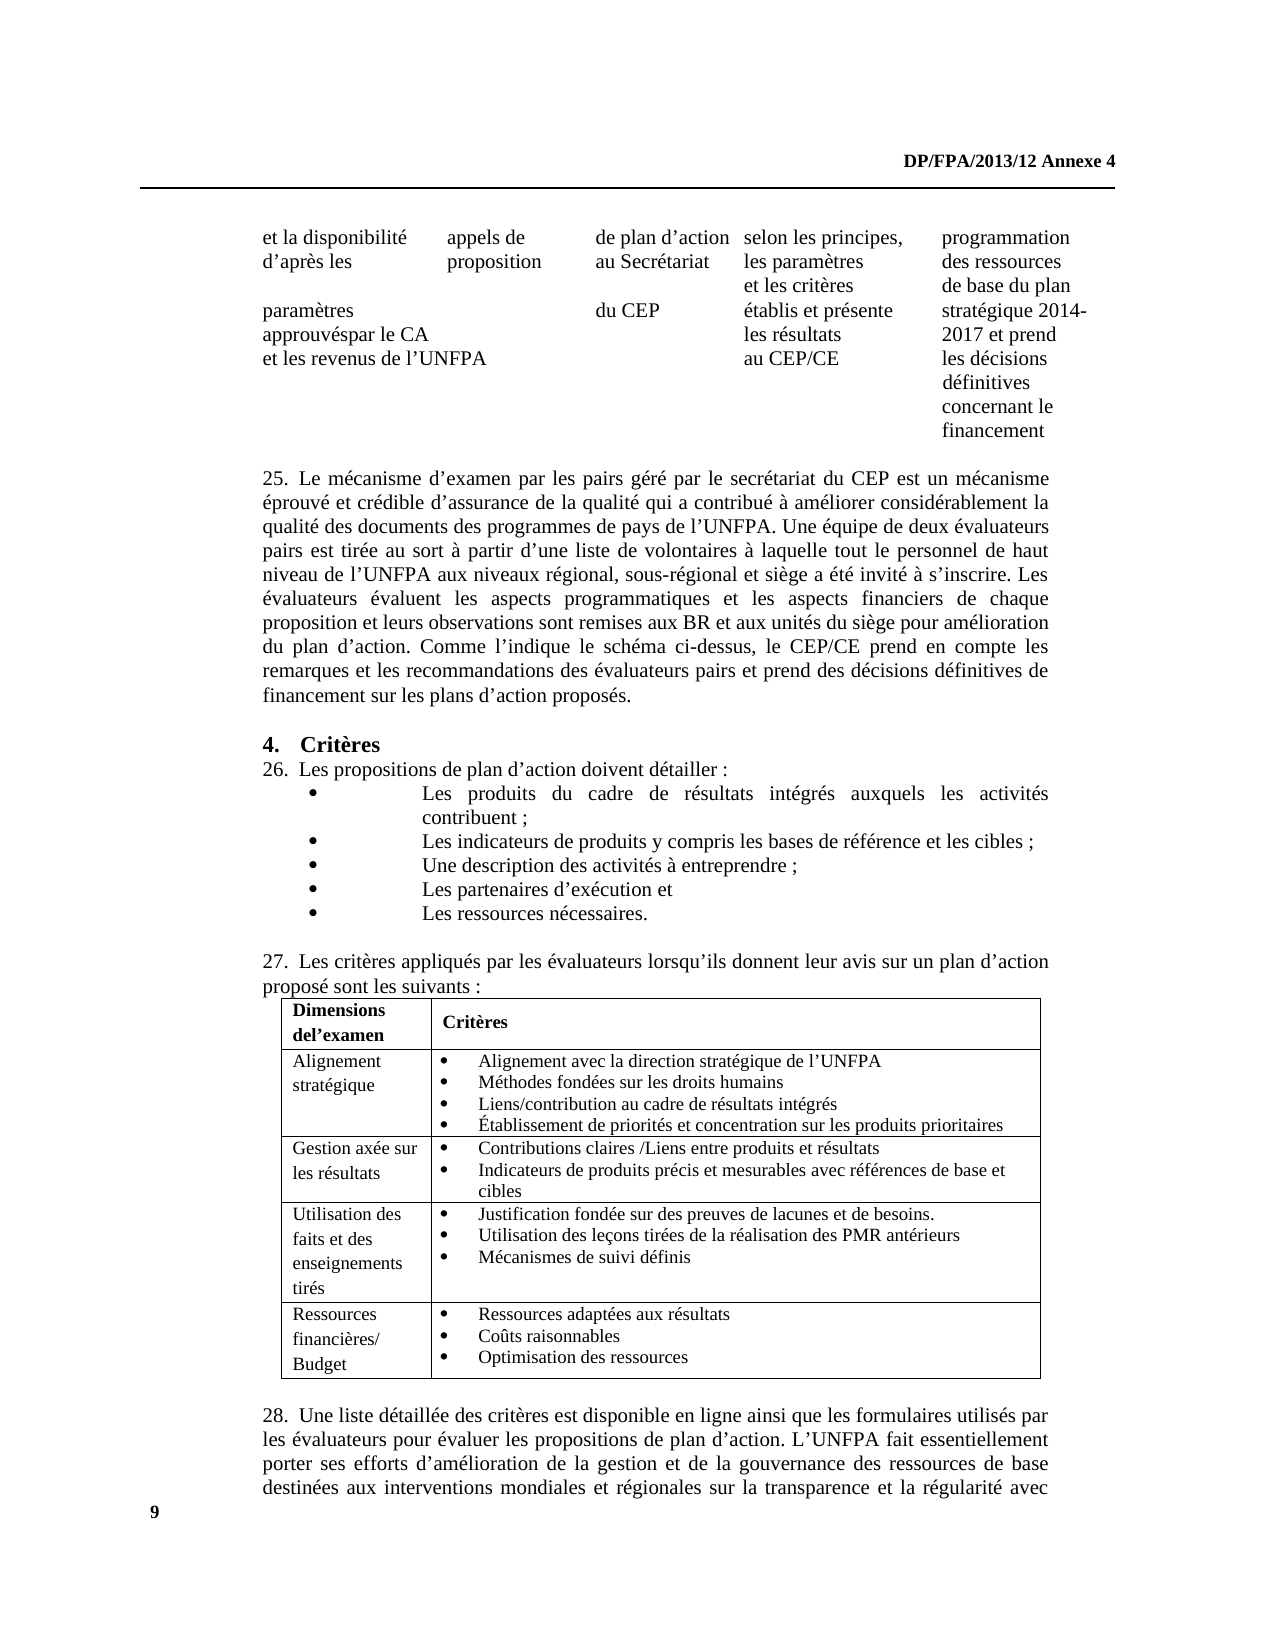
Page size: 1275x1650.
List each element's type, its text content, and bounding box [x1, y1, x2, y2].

text définitives concernant le financement [942, 370, 1125, 442]
list Les critères appliqués par les évaluateurs lorsqu’ils donnent leur avis sur un plan d’action proposé sont les suivants : [262, 949, 1050, 998]
text et la disponibilité appels de de plan d’action selon les principes, programmation [262, 225, 1125, 249]
table_cell Ressources adaptées aux résultats Coûts raisonnables Optimisation des ressources [432, 1303, 1040, 1378]
text approuvéspar le CA les résultats 2017 et prend [262, 322, 1125, 346]
table_header Dimensions del’examen [282, 999, 431, 1048]
table_cell Ressources financières/ Budget [282, 1303, 431, 1378]
table_header Critères [432, 999, 1040, 1048]
list Les propositions de plan d’action doivent détailler : [262, 757, 1050, 781]
table_cell Alignement avec la direction stratégique de l’UNFPA Méthodes fondées sur les droits humains Liens/contribution au cadre de résultats intégrés Établissement de priorités et concentration sur les produits prioritaires [432, 1050, 1040, 1136]
table_cell Gestion axée sur les résultats [282, 1137, 431, 1202]
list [262, 1403, 1050, 1499]
list Les partenaires d’exécution et [309, 877, 1050, 901]
table_cell Justification fondée sur des preuves de lacunes et de besoins. Utilisation des leçons tirées de la réalisation des PMR antérieurs Mécanismes de suivi définis [432, 1203, 1040, 1302]
text d’après les proposition au Secrétariat les paramètres des ressources [262, 249, 1125, 273]
text et les revenus de l’UNFPA au CEP/CE les décisions [262, 346, 1125, 370]
list Une description des activités à entreprendre ; [309, 853, 1050, 877]
table_cell Alignement stratégique [282, 1050, 431, 1136]
table_cell Utilisation des faits et des enseignements tirés [282, 1203, 431, 1302]
text paramètres du CEP établis et présente stratégique 2014- [262, 297, 1125, 322]
table_cell Contributions claires /Liens entre produits et résultats Indicateurs de produits précis et mesurables avec références de base et cibles [432, 1137, 1040, 1202]
list Le mécanisme d’examen par les pairs géré par le secrétariat du CEP est un mécanisme éprouvé et crédible d’assurance de la qualité qui a contribué à améliorer considérablement la qualité des documents des programmes de pays de l’UNFPA. Une équipe de deux évaluateurs pairs est tirée au sort à partir d’une liste de volontaires à laquelle tout le personnel de haut niveau de l’UNFPA aux niveaux régional, sous-régional et siège a été invité à s’inscrire. Les évaluateurs évaluent les aspects programmatiques et les aspects financiers de chaque proposition et leurs observations sont remises aux BR et aux unités du siège pour amélioration du plan d’action. Comme l’indique le schéma ci-dessus, le CEP/CE prend en compte les remarques et les recommandations des évaluateurs pairs et prend des décisions définitives de financement sur les plans d’action proposés. [262, 466, 1050, 707]
list Les ressources nécessaires. [309, 901, 1050, 925]
list Les indicateurs de produits y compris les bases de référence et les cibles ; [309, 829, 1050, 853]
text et les critères de base du plan [708, 273, 1125, 297]
list Les produits du cadre de résultats intégrés auxquels les activités contribuent ; [309, 781, 1050, 829]
subtitle Critères [262, 731, 1125, 757]
